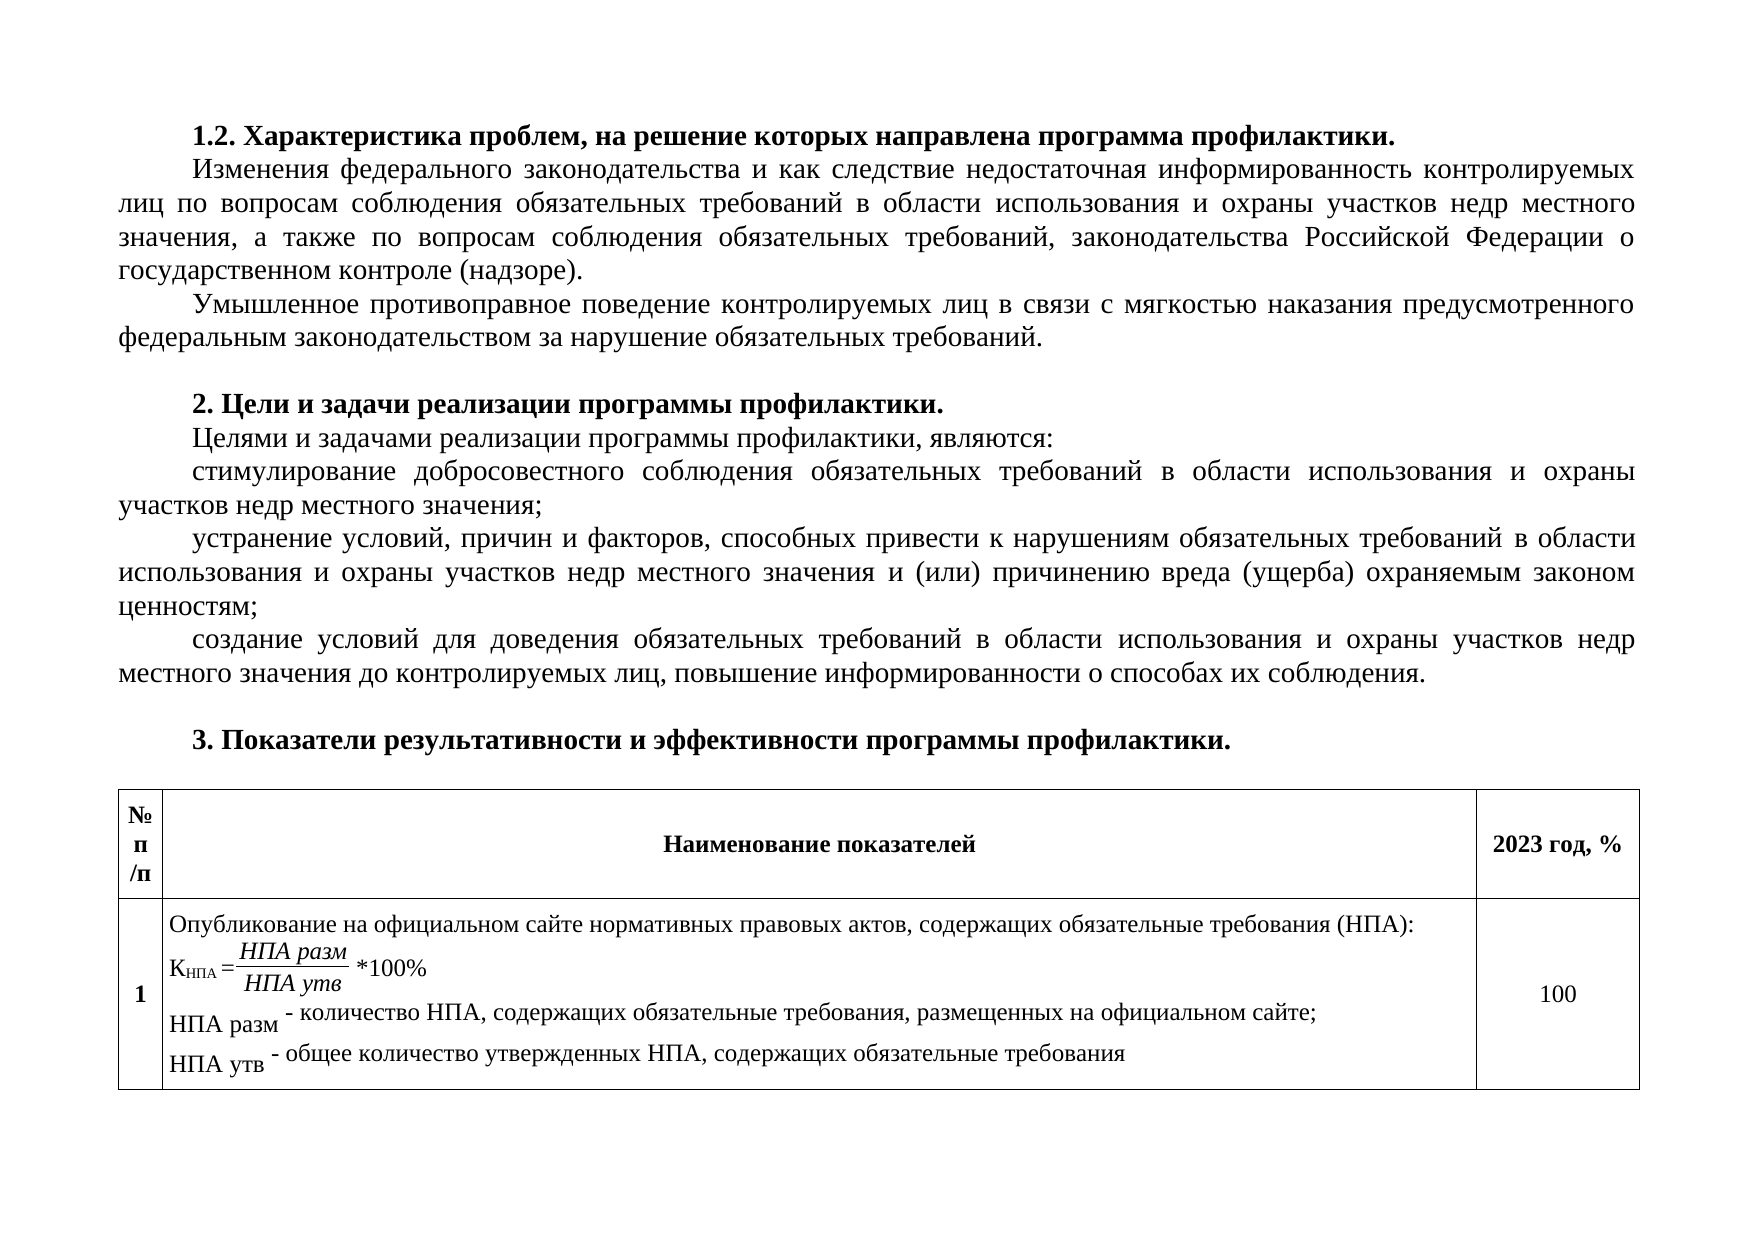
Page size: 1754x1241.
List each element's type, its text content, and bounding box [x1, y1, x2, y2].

table_header № п/п [119, 790, 162, 897]
table_header 2023 год, % [1477, 790, 1639, 897]
text стимулирование добросовестного соблюдения обязательных требований в области использования и охраны участков недр местного значения; [118, 453, 1636, 521]
text 3. Показатели результативности и эффективности программы профилактики. [118, 722, 1636, 755]
text Изменения федерального законодательства и как следствие недостаточная информированность контролируемых лиц по вопросам соблюдения обязательных требований в области использования и охраны участков недр местного значения, а также по вопросам соблюдения обязательных требований, законодательства Российской Федерации о государственном контроле (надзоре). [118, 152, 1636, 286]
table_cell Опубликование на официальном сайте нормативных правовых актов, содержащих обязательные требования (НПА): КНПА = *100% НПА разм - количество НПА, содержащих обязательные требования, размещенных на официальном сайте; НПА утв - общее количество утвержденных НПА, содержащих обязательные требования [163, 899, 1476, 1089]
text 2. Цели и задачи реализации программы профилактики. [118, 386, 1636, 420]
text Умышленное противоправное поведение контролируемых лиц в связи с мягкостью наказания предусмотренного федеральным законодательством за нарушение обязательных требований. [118, 286, 1636, 353]
table_cell 1 [119, 899, 162, 1089]
text создание условий для доведения обязательных требований в области использования и охраны участков недр местного значения до контролируемых лиц, повышение информированности о способах их соблюдения. [118, 621, 1636, 688]
table_header Наименование показателей [163, 790, 1476, 897]
text устранение условий, причин и факторов, способных привести к нарушениям обязательных требований в области использования и охраны участков недр местного значения и (или) причинению вреда (ущерба) охраняемым законом ценностям; [118, 521, 1636, 621]
text 1.2. Характеристика проблем, на решение которых направлена программа профилактики. [118, 118, 1636, 152]
text Целями и задачами реализации программы профилактики, являются: [118, 420, 1636, 453]
table_cell 100 [1477, 899, 1639, 1089]
